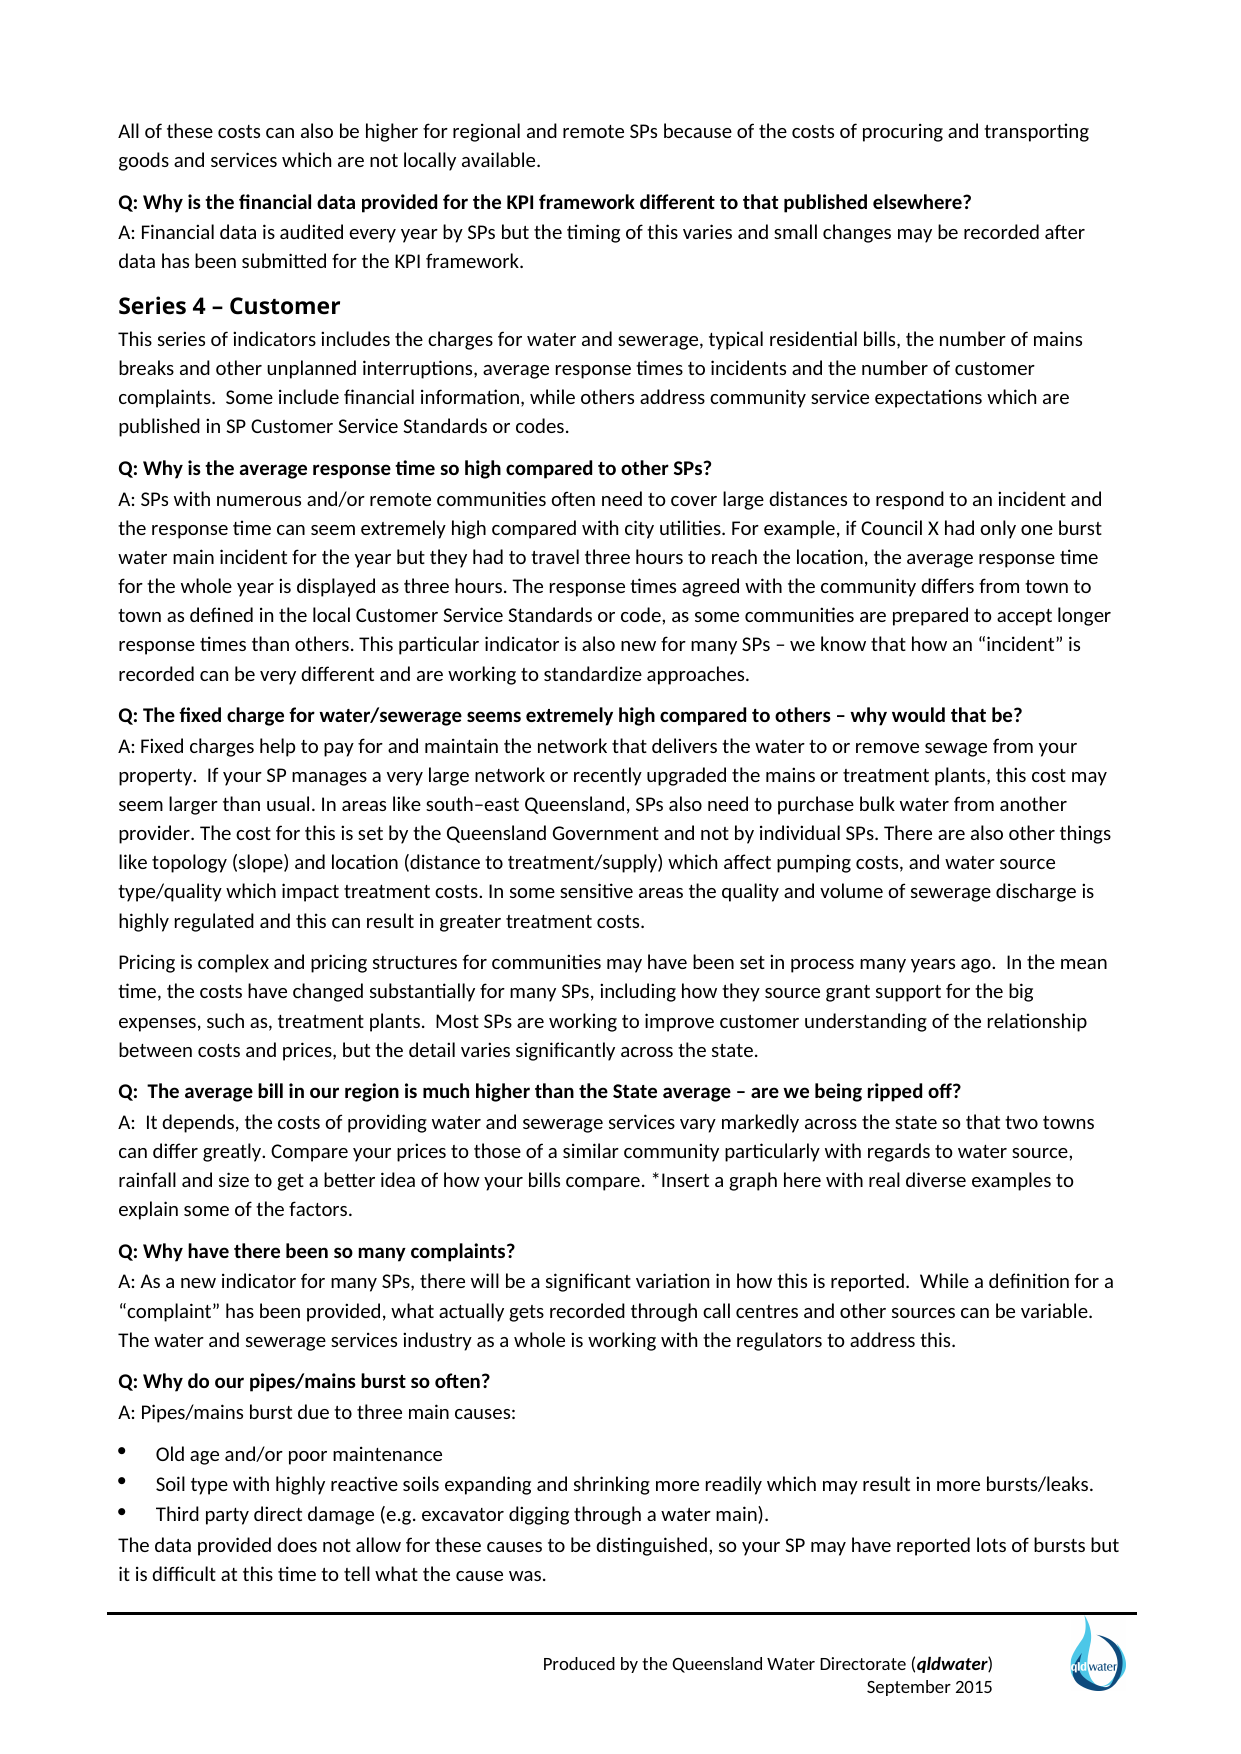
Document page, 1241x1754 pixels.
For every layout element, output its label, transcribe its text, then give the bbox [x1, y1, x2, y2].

text The data provided does not allow for these causes to be distinguished, so your SP may have reported lots of bursts but it is difficult at this time to tell what the cause was. [118, 1532, 1122, 1587]
text A: Financial data is audited every year by SPs but the timing of this varies and small changes may be recorded after data has been submitted for the KPI framework. [118, 219, 1122, 274]
text A: Fixed charges help to pay for and maintain the network that delivers the water to or remove sewage from your property. If your SP manages a very large network or recently upgraded the mains or treatment plants, this cost may seem larger than usual. In areas like south–east Queensland, SPs also need to purchase bulk water from another provider. The cost for this is set by the Queensland Government and not by individual SPs. There are also other things like topology (slope) and location (distance to treatment/supply) which affect pumping costs, and water source type/quality which impact treatment costs. In some sensitive areas the quality and volume of sewerage discharge is highly regulated and this can result in greater treatment costs. [118, 733, 1122, 933]
list Old age and/or poor maintenance [118, 1441, 1122, 1466]
text This series of indicators includes the charges for water and sewerage, typical residential bills, the number of mains breaks and other unplanned interruptions, average response times to incidents and the number of customer complaints. Some include financial information, while others address community service expectations which are published in SP Customer Service Standards or codes. [118, 326, 1122, 439]
text Pricing is complex and pricing structures for communities may have been set in process many years ago. In the mean time, the costs have changed substantially for many SPs, including how they source grant support for the big expenses, such as, treatment plants. Most SPs are working to improve customer understanding of the relationship between costs and prices, but the detail varies significantly across the state. [118, 949, 1122, 1062]
text A: As a new indicator for many SPs, there will be a significant variation in how this is reported. While a definition for a “complaint” has been provided, what actually gets recorded through call centres and other sources can be variable. The water and sewerage services industry as a whole is working with the regulators to address this. [118, 1269, 1122, 1352]
text Q: Why is the financial data provided for the KPI framework different to that published elsewhere? [118, 189, 1122, 214]
text A: It depends, the costs of providing water and sewerage services vary markedly across the state so that two towns can differ greatly. Compare your prices to those of a similar community particularly with regards to water source, rainfall and size to get a better idea of how your bills compare. *Insert a graph here with real diverse examples to explain some of the factors. [118, 1109, 1122, 1222]
picture [1070, 1615, 1126, 1691]
text Q: The fixed charge for water/sewerage seems extremely high compared to others – why would that be? [118, 702, 1122, 728]
text All of these costs can also be higher for regional and remote SPs because of the costs of procuring and transporting goods and services which are not locally available. [118, 118, 1122, 173]
list Soil type with highly reactive soils expanding and shrinking more readily which may result in more bursts/leaks. [118, 1471, 1122, 1497]
text Q: Why do our pipes/mains burst so often? [118, 1369, 1122, 1394]
subtitle Series 4 – Customer [118, 290, 1122, 321]
list Third party direct damage (e.g. excavator digging through a water main). [118, 1502, 1122, 1527]
text Q: Why is the average response time so high compared to other SPs? [118, 455, 1122, 481]
text A: SPs with numerous and/or remote communities often need to cover large distances to respond to an incident and the response time can seem extremely high compared with city utilities. For example, if Council X had only one burst water main incident for the year but they had to travel three hours to reach the location, the average response time for the whole year is displayed as three hours. The response times agreed with the community differs from town to town as defined in the local Customer Service Standards or code, as some communities are prepared to accept longer response times than others. This particular indicator is also new for many SPs – we know that how an “incident” is recorded can be very different and are working to standardize approaches. [118, 486, 1122, 686]
text A: Pipes/mains burst due to three main causes: [118, 1399, 1122, 1424]
text Q: Why have there been so many complaints? [118, 1238, 1122, 1264]
text Q: The average bill in our region is much higher than the State average – are we being ripped off? [118, 1079, 1122, 1104]
